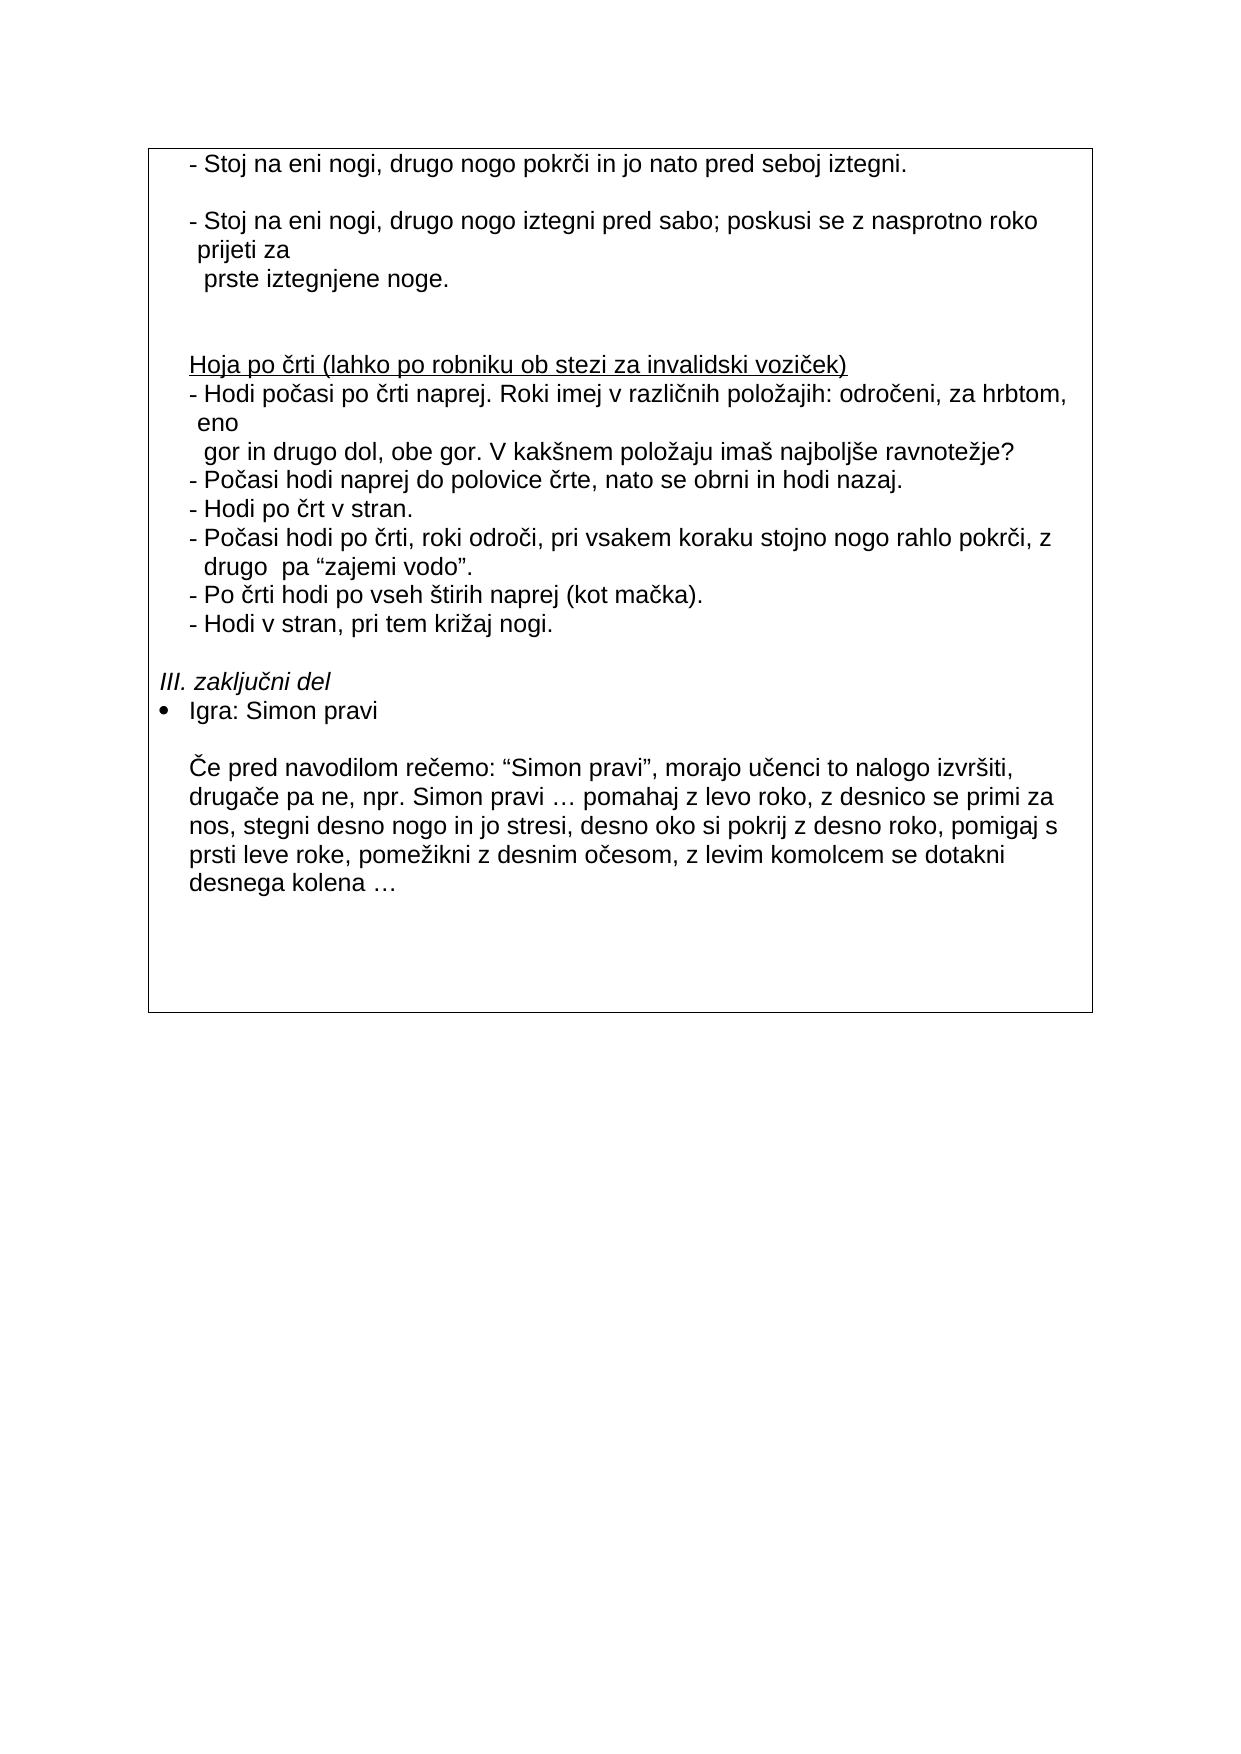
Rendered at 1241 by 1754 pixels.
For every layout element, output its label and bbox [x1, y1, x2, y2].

table_cell [149, 149, 1092, 1012]
